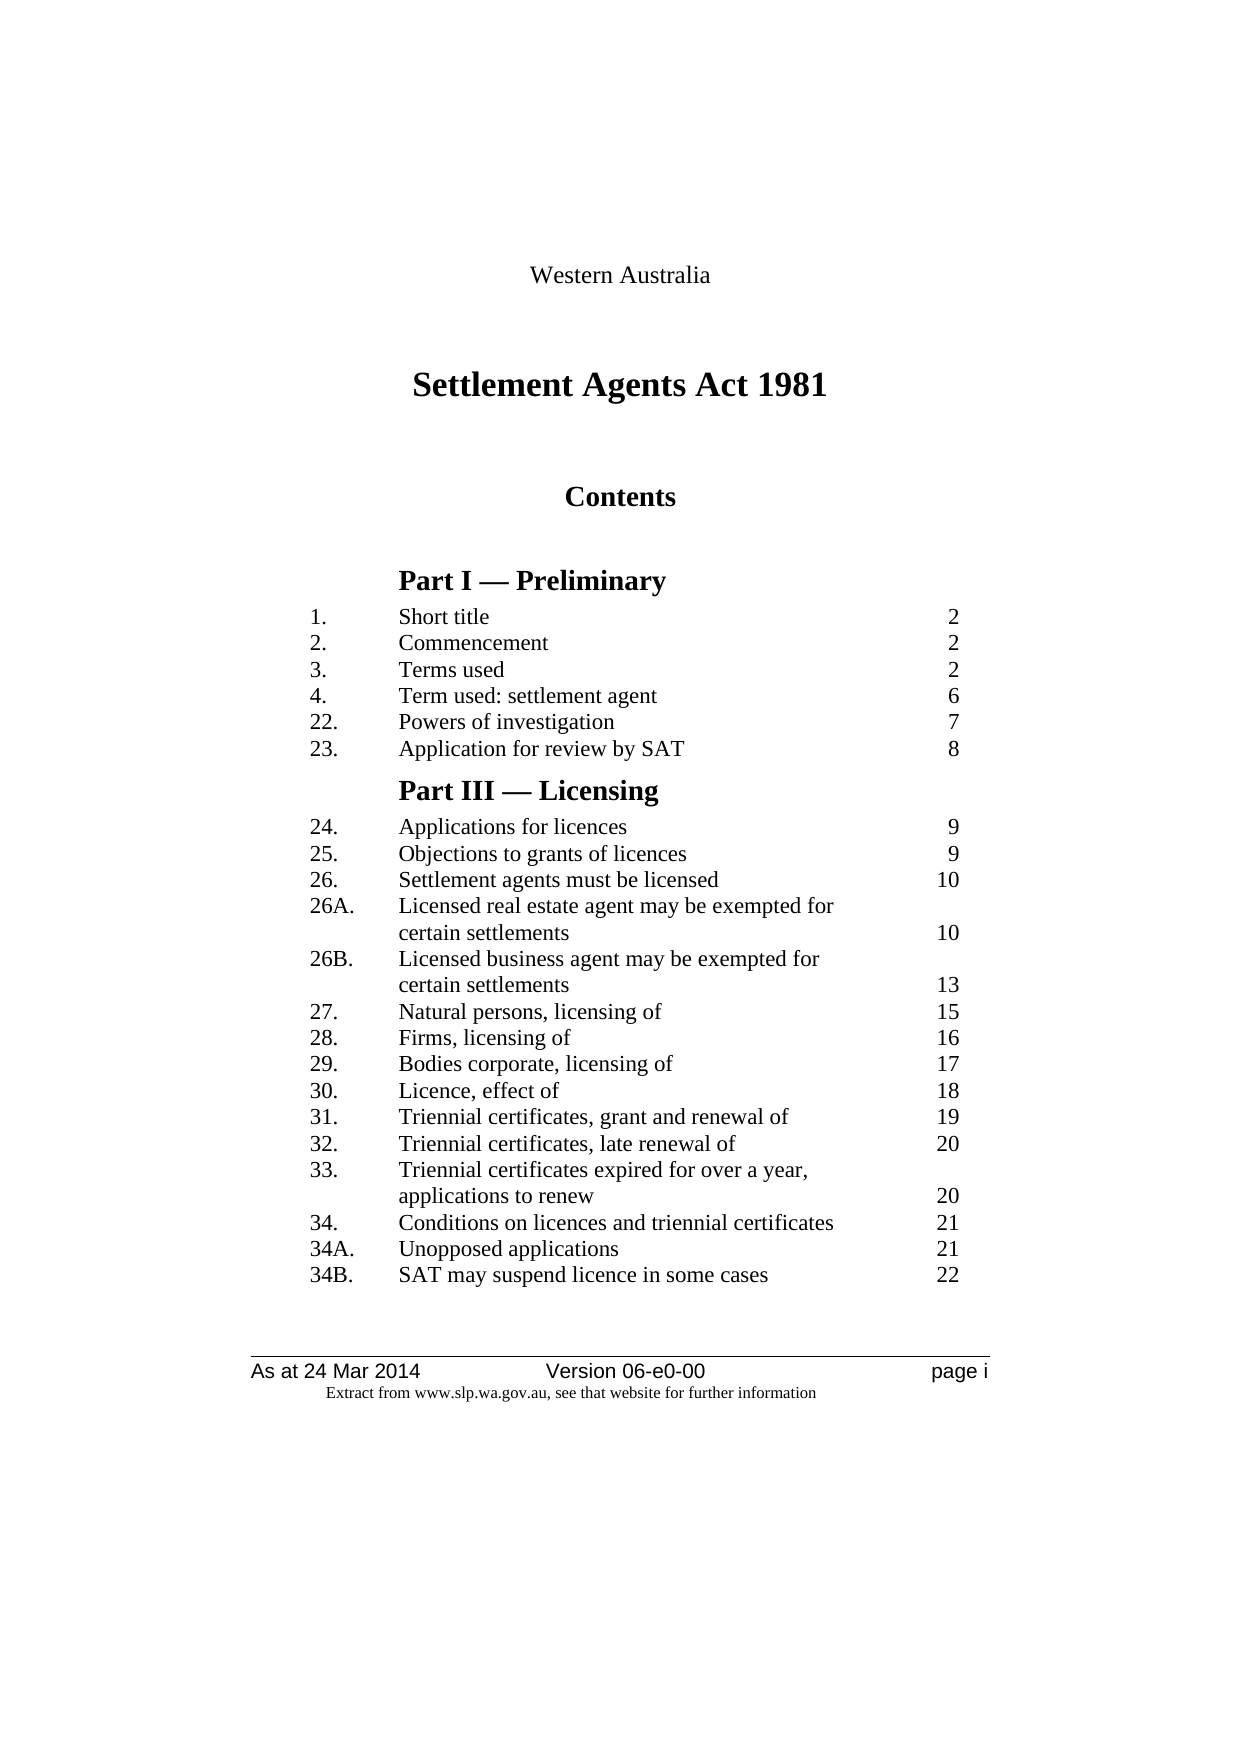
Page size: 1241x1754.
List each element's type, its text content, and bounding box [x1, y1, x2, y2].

text 4. Term used: settlement agent 6 [309, 682, 872, 708]
text 26B. Licensed business agent may be exempted for certain settlements 13 [309, 945, 872, 998]
text -Part I — Preliminary [398, 563, 872, 597]
text 23. Application for review by SAT 8 [309, 735, 872, 761]
text 29. Bodies corporate, licensing of 17 [309, 1051, 872, 1077]
text 33. Triennial certificates expired for over a year, applications to renew 20 [309, 1156, 872, 1209]
text 34B. SAT may suspend licence in some cases 22 [309, 1261, 872, 1288]
text 1. Short title 2 [309, 603, 872, 629]
text 22. Powers of investigation 7 [309, 708, 872, 735]
text 3. Terms used 2 [309, 656, 872, 682]
text 34A. Unopposed applications 21 [309, 1235, 872, 1261]
text 31. Triennial certificates, grant and renewal of 19 [309, 1103, 872, 1129]
text Settlement Agents Act 1981 [251, 364, 990, 404]
text 27. Natural persons, licensing of 15 [309, 998, 872, 1024]
text 2. Commencement 2 [309, 629, 872, 656]
text 28. Firms, licensing of 16 [309, 1024, 872, 1051]
text 32. Triennial certificates, late renewal of 20 [309, 1129, 872, 1156]
text 26A. Licensed real estate agent may be exempted for certain settlements 10 [309, 892, 872, 945]
text 25. Objections to grants of licences 9 [309, 840, 872, 866]
text 26. Settlement agents must be licensed 10 [309, 866, 872, 892]
text 24. Applications for licences 9 [309, 813, 872, 840]
text 34. Conditions on licences and triennial certificates 21 [309, 1209, 872, 1235]
text 30. Licence, effect of 18 [309, 1077, 872, 1103]
text Contents [491, 479, 750, 513]
text Part III — Licensing [398, 773, 872, 807]
